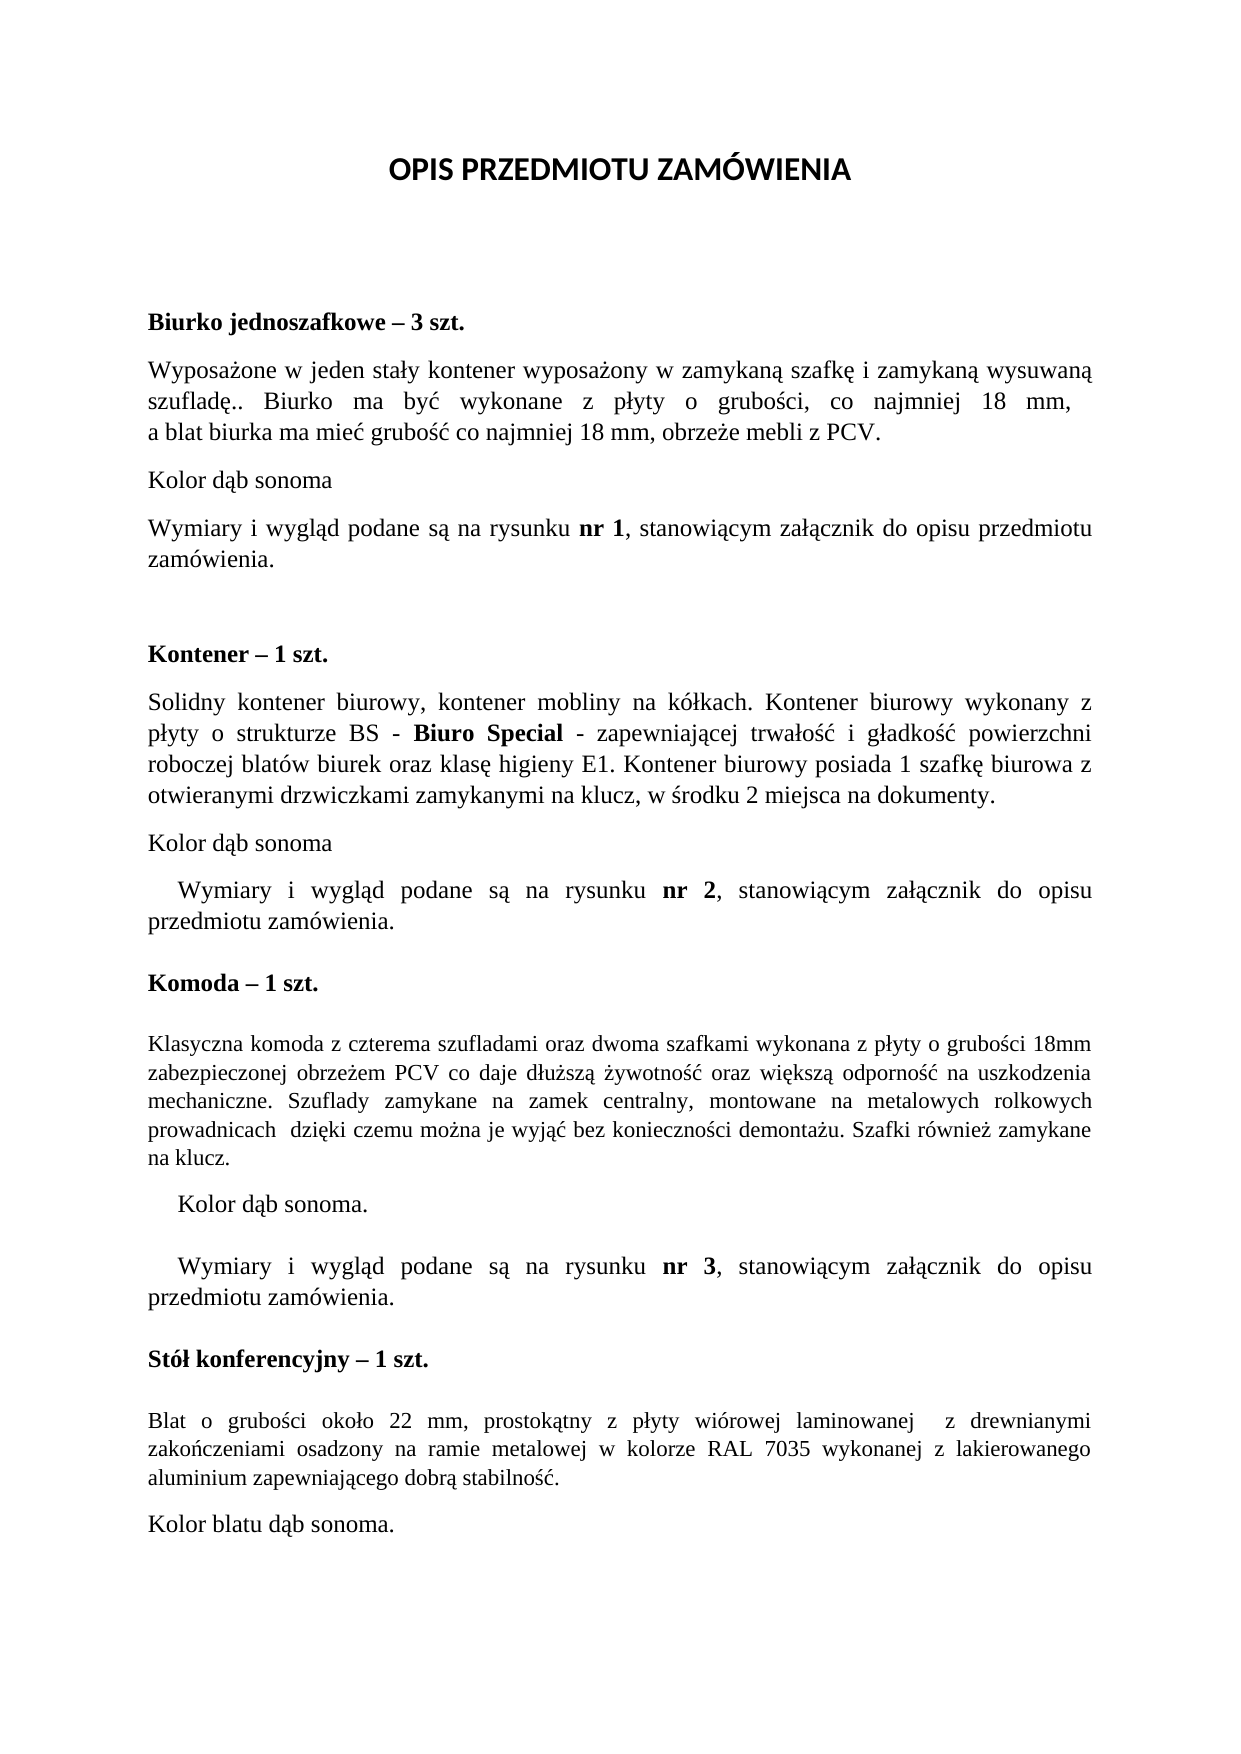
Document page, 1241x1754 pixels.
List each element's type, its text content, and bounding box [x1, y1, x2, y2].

text Kolor dąb sonoma. [148, 1189, 1093, 1218]
text OPIS PRZEDMIOTU ZAMÓWIENIA [148, 148, 1093, 188]
text Wymiary i wygląd podane są na rysunku nr 2, stanowiącym załącznik do opisu przedmiotu zamówienia. [148, 875, 1093, 935]
text Kolor blatu dąb sonoma. [148, 1509, 1093, 1537]
text Kolor dąb sonoma [148, 828, 1093, 856]
text Kontener – 1 szt. [148, 639, 1093, 668]
text Klasyczna komoda z czterema szufladami oraz dwoma szafkami wykonana z płyty o grubości 18mm zabezpieczonej obrzeżem PCV co daje dłuższą żywotność oraz większą odporność na uszkodzenia mechaniczne. Szuflady zamykane na zamek centralny, montowane na metalowych rolkowych prowadnicach dzięki czemu można je wyjąć bez konieczności demontażu. Szafki również zamykane na klucz. [148, 1031, 1093, 1171]
text Komoda – 1 szt. [148, 968, 1093, 997]
text Solidny kontener biurowy, kontener mobliny na kółkach. Kontener biurowy wykonany z płyty o strukturze BS - Biuro Special - zapewniającej trwałość i gładkość powierzchni roboczej blatów biurek oraz klasę higieny E1. Kontener biurowy posiada 1 szafkę biurowa z otwieranymi drzwiczkami zamykanymi na klucz, w środku 2 miejsca na dokumenty. [148, 687, 1093, 809]
text Biurko jednoszafkowe – 3 szt. [148, 307, 1093, 336]
text Wyposażone w jeden stały kontener wyposażony w zamykaną szafkę i zamykaną wysuwaną szufladę.. Biurko ma być wykonane z płyty o grubości, co najmniej 18 mm, a blat biurka ma mieć grubość co najmniej 18 mm, obrzeże mebli z PCV. [148, 355, 1093, 446]
text Wymiary i wygląd podane są na rysunku nr 3, stanowiącym załącznik do opisu przedmiotu zamówienia. [148, 1251, 1093, 1311]
text Wymiary i wygląd podane są na rysunku nr 1, stanowiącym załącznik do opisu przedmiotu zamówienia. [148, 513, 1093, 572]
text Blat o grubości około 22 mm, prostokątny z płyty wiórowej laminowanej z drewnianymi zakończeniami osadzony na ramie metalowej w kolorze RAL 7035 wykonanej z lakierowanego aluminium zapewniającego dobrą stabilność. [148, 1407, 1093, 1490]
text Stół konferencyjny – 1 szt. [148, 1344, 1093, 1373]
text Kolor dąb sonoma [148, 465, 1093, 494]
